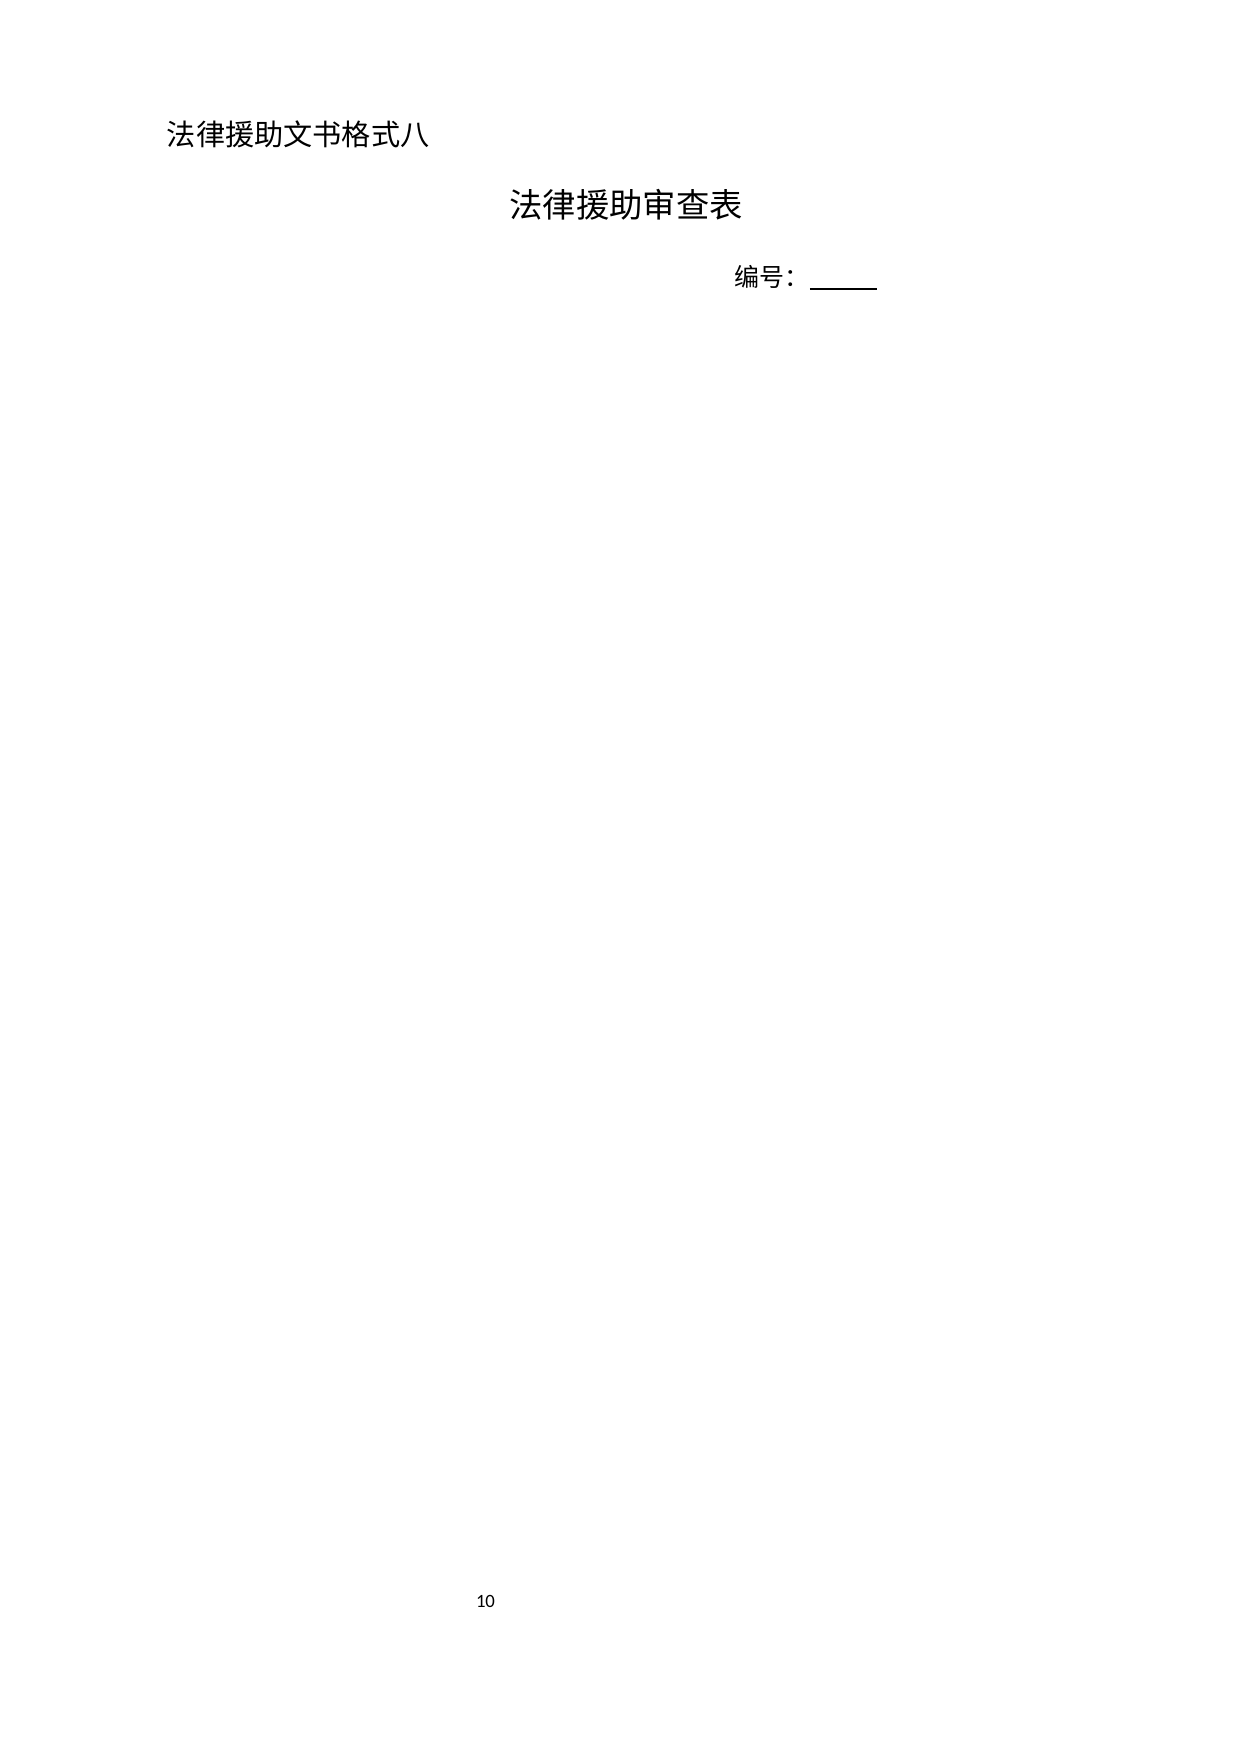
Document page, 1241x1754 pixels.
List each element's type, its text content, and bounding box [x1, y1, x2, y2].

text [167, 112, 1085, 154]
text 编号： [167, 257, 1085, 294]
text 法律援助审查表 [167, 179, 1085, 227]
